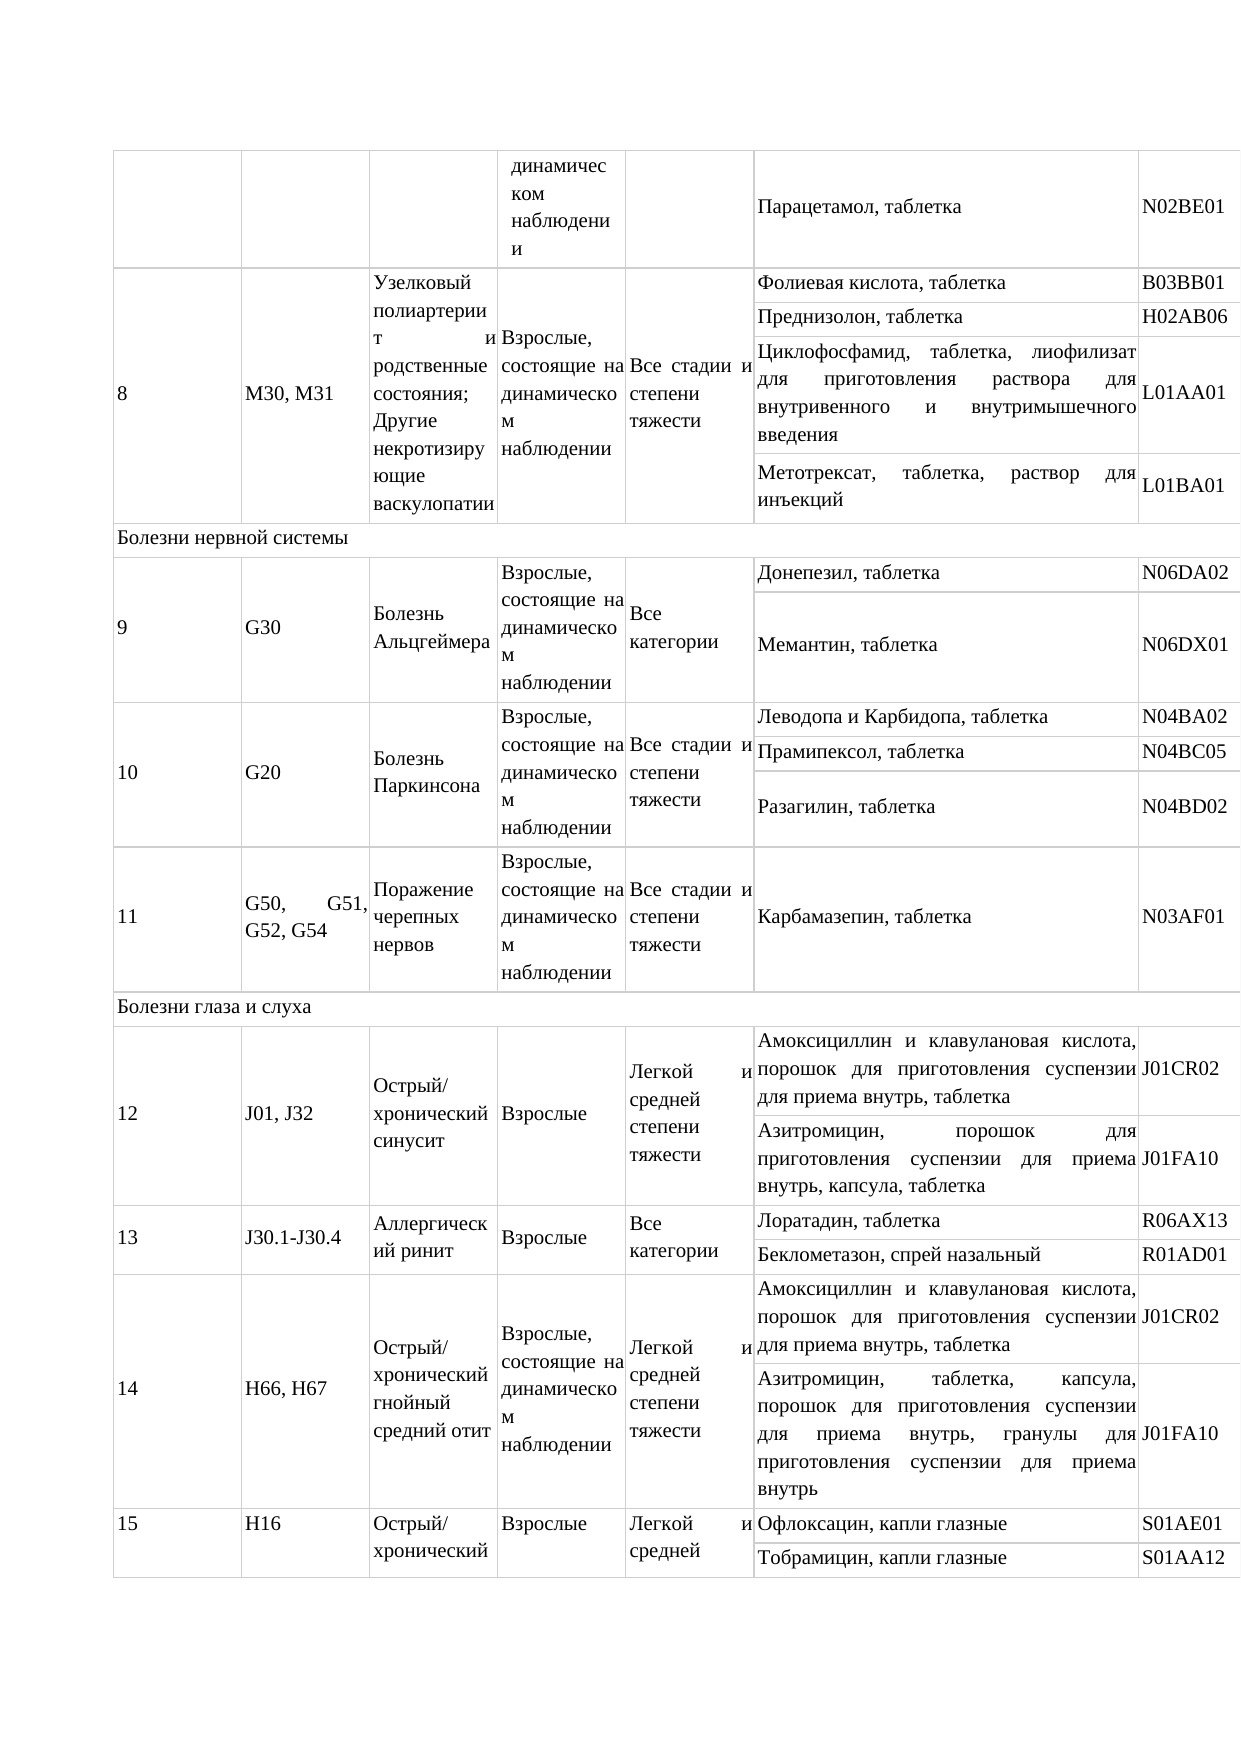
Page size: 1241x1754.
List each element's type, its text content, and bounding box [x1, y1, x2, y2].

table_cell Взрослые [498, 1509, 625, 1577]
table_cell S01AA12 [1139, 1544, 1240, 1577]
table_cell N02BE01 [1139, 151, 1240, 267]
table_cell 10 [114, 703, 241, 846]
table_cell Все стадии и степени тяжести [626, 703, 753, 846]
table_cell Мемантин, таблетка [755, 593, 1138, 702]
table_cell N03AF01 [1139, 848, 1240, 991]
table_cell J01FA10 [1139, 1116, 1240, 1205]
table_cell J01, J32 [242, 1027, 369, 1205]
table_cell J01CR02 [1139, 1027, 1240, 1115]
table_cell Офлоксацин, капли глазные [755, 1509, 1138, 1542]
table_cell J30.1-J30.4 [242, 1206, 369, 1273]
table_cell Легкой и средней степени тяжести [626, 1509, 753, 1577]
table_cell R06AX13 [1139, 1206, 1240, 1239]
table_cell Разагилин, таблетка [755, 772, 1138, 846]
table_cell Болезнь Паркинсона [370, 703, 497, 846]
table_cell Взрослые [498, 1027, 625, 1205]
table_cell N06DX01 [1139, 593, 1240, 702]
table_cell Н66, Н67 [242, 1275, 369, 1508]
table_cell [498, 269, 625, 522]
table_cell N04BA02 [1139, 703, 1240, 736]
table_cell G30 [242, 558, 369, 702]
table_cell J01FA10 [1139, 1364, 1240, 1508]
table_cell Тобрамицин, капли глазные [755, 1544, 1138, 1577]
table_cell Метотрексат, таблетка, раствор для инъекций [755, 454, 1138, 522]
table_cell Острый/ хронический кератит [370, 1509, 497, 1577]
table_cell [498, 1275, 625, 1508]
table_cell Фолиевая кислота, таблетка [755, 269, 1138, 302]
table_cell 11 [114, 848, 241, 991]
table_cell Взрослые, состоящие на динамическом наблюдении [498, 558, 625, 702]
table_cell Азитромицин, таблетка, капсула, порошок для приготовления суспензии для приема внутрь, гранулы для приготовления суспензии для приема внутрь [755, 1364, 1138, 1508]
table_cell Азитромицин, порошок для приготовления суспензии для приема внутрь, капсула, таблетка [755, 1116, 1138, 1205]
table_cell Болезнь Альцгеймера [370, 558, 497, 702]
table_cell Аллергический ринит [370, 1206, 497, 1273]
table_cell Парацетамол, таблетка [755, 151, 1138, 267]
table_cell N04BC05 [1139, 737, 1240, 770]
table_cell Все категории [626, 558, 753, 702]
table_cell 15 [114, 1509, 241, 1577]
table_cell М30, М31 [242, 269, 369, 522]
table_cell Болезни нервной системы [114, 524, 1240, 557]
table_cell Все категории [626, 1206, 753, 1273]
table_cell Взрослые [498, 1206, 625, 1273]
table_cell Амоксициллин и клавулановая кислота, порошок для приготовления суспензии для приема внутрь, таблетка [755, 1027, 1138, 1115]
table_cell Амоксициллин и клавулановая кислота, порошок для приготовления суспензии для приема внутрь, таблетка [755, 1275, 1138, 1363]
table_cell H16 [242, 1509, 369, 1577]
table_cell Все стадии и степени тяжести [626, 269, 753, 522]
table_cell 13 [114, 1206, 241, 1273]
table_cell Легкой и средней степени тяжести [626, 1275, 753, 1508]
table_cell Болезни глаза и слуха [114, 993, 1240, 1026]
table_cell Лоратадин, таблетка [755, 1206, 1138, 1239]
table_cell N06DA02 [1139, 558, 1240, 591]
table_cell H02AB06 [1139, 303, 1240, 336]
table_cell Донепезил, таблетка [755, 558, 1138, 591]
table_cell Взрослые, состоящие на динамическом наблюдении [498, 848, 625, 991]
table_cell J01CR02 [1139, 1275, 1240, 1363]
table_cell Легкой и средней степени тяжести [626, 1027, 753, 1205]
table_cell Все стадии и степени тяжести [626, 848, 753, 991]
table_cell Карбамазепин, таблетка [755, 848, 1138, 991]
table_cell B03BB01 [1139, 269, 1240, 302]
table_cell Беклометазон, спрей назальный [755, 1240, 1138, 1273]
table_cell G50, G51, G52, G54 [242, 848, 369, 991]
table_cell Взрослые, состоящие на динамическом наблюдении [498, 703, 625, 846]
table_cell L01BA01 [1139, 454, 1240, 522]
table_cell Поражение черепных нервов [370, 848, 497, 991]
table_cell Острый/хронический гнойный средний отит [370, 1275, 497, 1508]
table_cell Прамипексол, таблетка [755, 737, 1138, 770]
table_cell 9 [114, 558, 241, 702]
table_cell N04BD02 [1139, 772, 1240, 846]
table_cell L01AA01 [1139, 337, 1240, 453]
table_cell 12 [114, 1027, 241, 1205]
table_cell S01AE01 [1139, 1509, 1240, 1542]
table_cell Преднизолон, таблетка [755, 303, 1138, 336]
table_cell G20 [242, 703, 369, 846]
table_cell Острый/хронический синусит [370, 1027, 497, 1205]
table_cell Узелковый полиартериит и родственные состояния; Другие некротизирующие васкулопатии [370, 269, 497, 522]
table_cell Леводопа и Карбидопа, таблетка [755, 703, 1138, 736]
table_cell 14 [114, 1275, 241, 1508]
table_cell R01AD01 [1139, 1240, 1240, 1273]
table_cell 8 [114, 269, 241, 522]
table_cell Циклофосфамид, таблетка, лиофилизат для приготовления раствора для внутривенного и внутримышечного введения [755, 337, 1138, 453]
